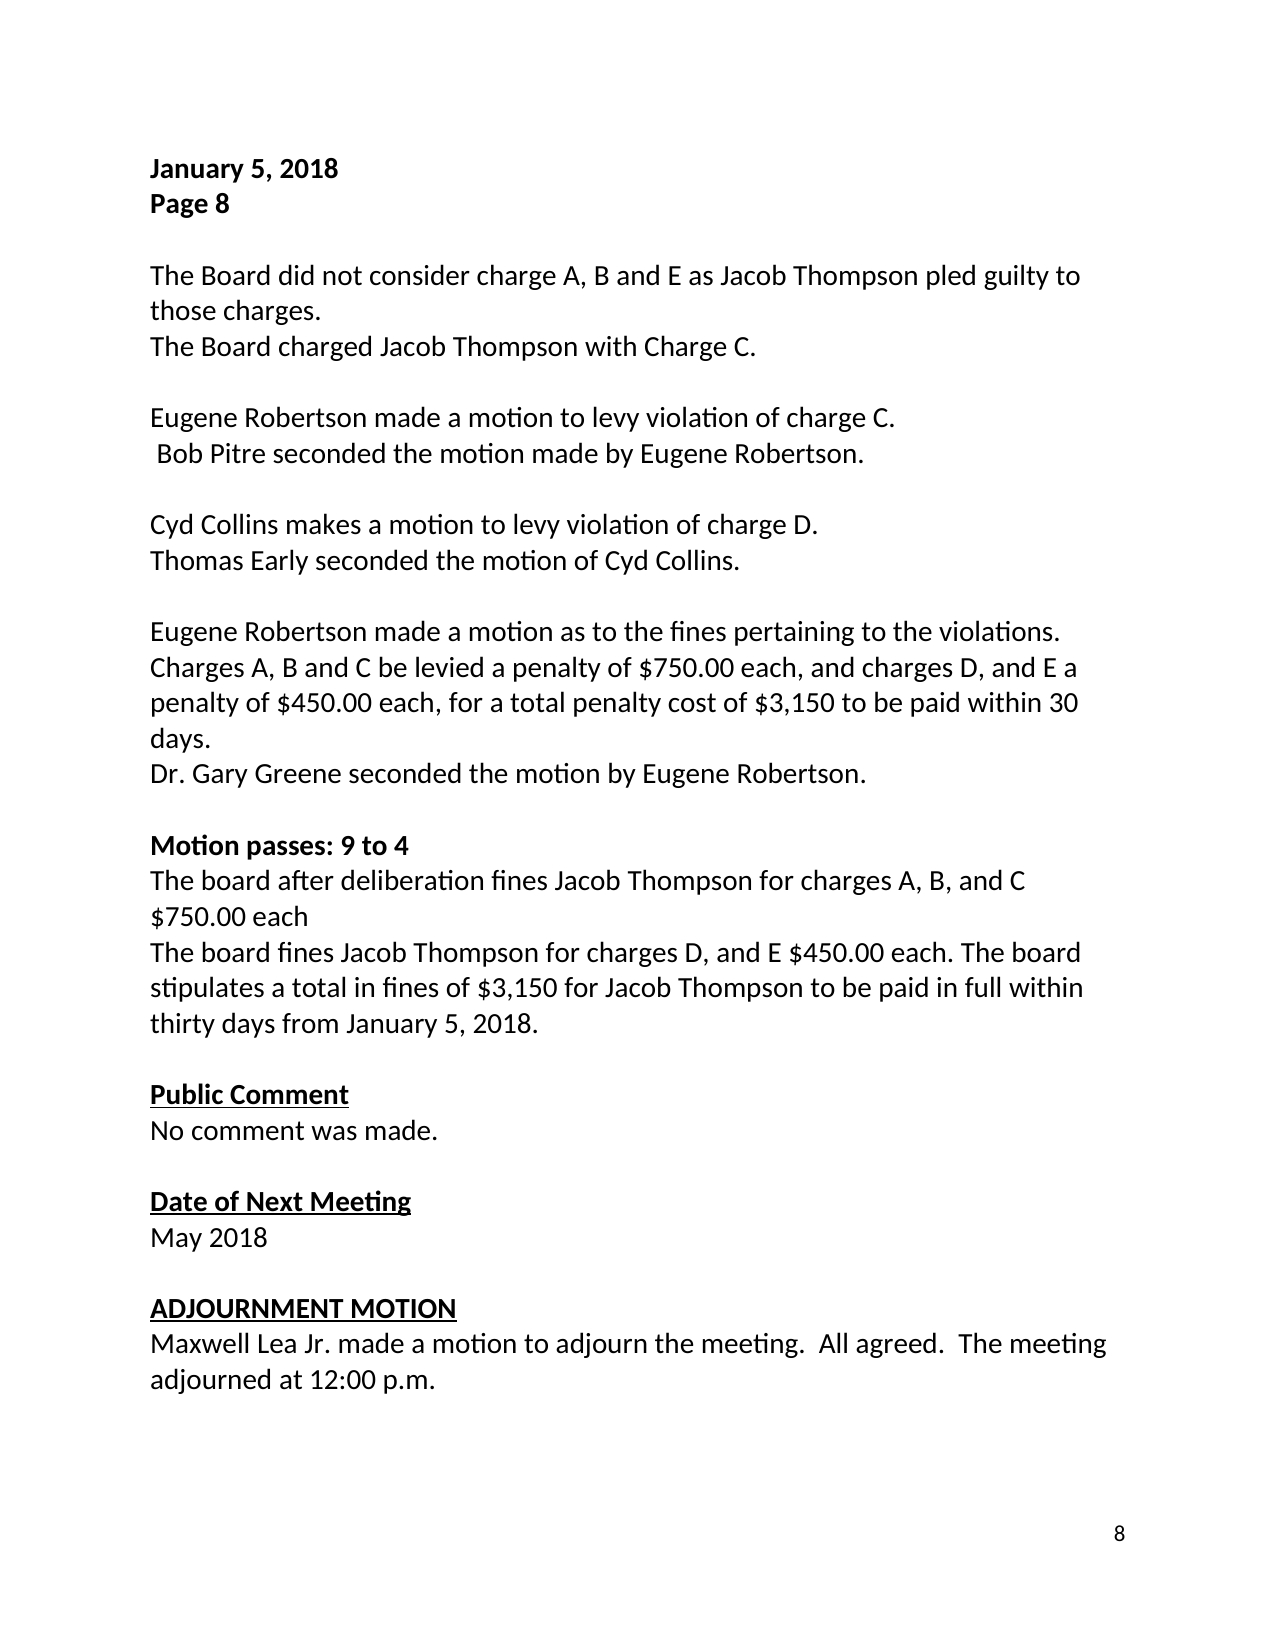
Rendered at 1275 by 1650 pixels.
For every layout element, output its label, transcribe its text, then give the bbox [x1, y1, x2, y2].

text Cyd Collins makes a motion to levy violation of charge D. [150, 506, 1125, 542]
text Eugene Robertson made a motion to levy violation of charge C. [150, 399, 1125, 435]
text Motion passes: 9 to 4 [150, 827, 1125, 862]
text The Board charged Jacob Thompson with Charge C. [150, 328, 1125, 364]
text Bob Pitre seconded the motion made by Eugene Robertson. [150, 435, 1125, 471]
text Page 8 [150, 186, 1125, 221]
text The Board did not consider charge A, B and E as Jacob Thompson pled guilty to those charges. [150, 257, 1125, 328]
text May 2018 [150, 1219, 1125, 1254]
text Eugene Robertson made a motion as to the fines pertaining to the violations. Charges A, B and C be levied a penalty of $750.00 each, and charges D, and E a penalty of $450.00 each, for a total penalty cost of $3,150 to be paid within 30 days. [150, 613, 1125, 756]
text No comment was made. [150, 1112, 1125, 1147]
text The board fines Jacob Thompson for charges D, and E $450.00 each. The board stipulates a total in fines of $3,150 for Jacob Thompson to be paid in full within thirty days from January 5, 2018. [150, 934, 1125, 1041]
text Public Comment [150, 1076, 1125, 1112]
text Dr. Gary Greene seconded the motion by Eugene Robertson. [150, 756, 1125, 791]
text The board after deliberation fines Jacob Thompson for charges A, B, and C $750.00 each [150, 862, 1125, 934]
text January 5, 2018 [150, 150, 1125, 186]
text Date of Next Meeting [150, 1183, 1125, 1219]
text ADJOURNMENT MOTION [150, 1290, 1125, 1326]
text Maxwell Lea Jr. made a motion to adjourn the meeting. All agreed. The meeting adjourned at 12:00 p.m. [150, 1326, 1125, 1397]
text Thomas Early seconded the motion of Cyd Collins. [150, 542, 1125, 577]
